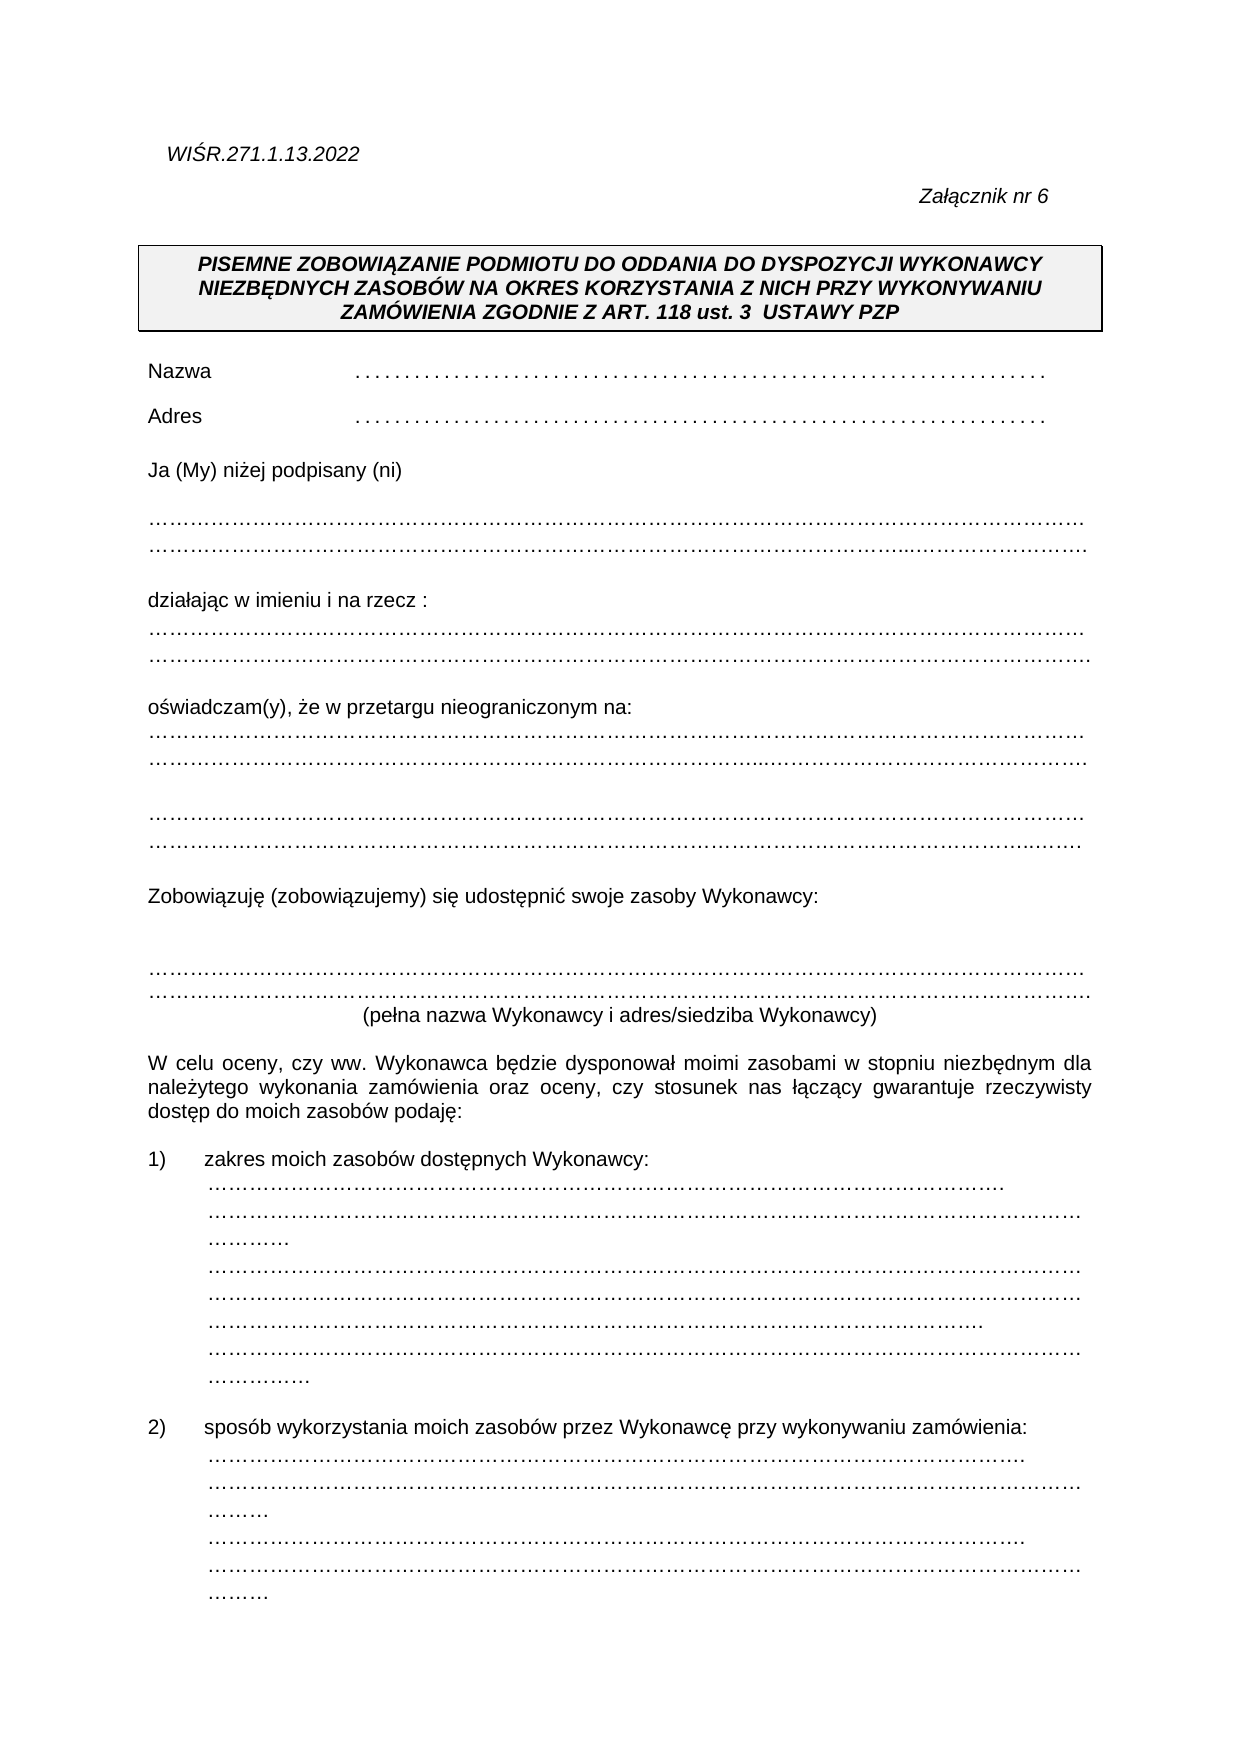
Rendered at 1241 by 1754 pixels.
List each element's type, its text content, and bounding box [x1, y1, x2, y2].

text działając w imieniu i na rzecz : ………………………………………………………………………………………………………………………………………………………………………………………………………………………………………………. [148, 588, 1092, 667]
text (pełna nazwa Wykonawcy i adres/siedziba Wykonawcy) [148, 1003, 1092, 1027]
table_header ...................................................................... [347, 339, 1100, 383]
text …………………………………………………………………………………………………….………………………………………………………………………………………………………………………… [207, 1171, 1092, 1250]
table_cell ...................................................................... [347, 383, 1100, 427]
text ………………………………………………………………………………………………………………………………………………………………………………………………………………………………………………. [148, 955, 1092, 1003]
text ……………………………………………………………………………………………………….……………………………………………………………………………………………………………………… [207, 1442, 1092, 1521]
text WIŚR.271.1.13.2022 [148, 142, 1092, 166]
text W celu oceny, czy ww. Wykonawca będzie dysponował moimi zasobami w stopniu niezbędnym dla należytego wykonania zamówienia oraz oceny, czy stosunek nas łączący gwarantuje rzeczywisty dostęp do moich zasobów podaję: [148, 1051, 1092, 1123]
list zakres moich zasobów dostępnych Wykonawcy: [148, 1147, 1092, 1171]
text ……………………………………………………………………………………………………………………………………………………………………………………………………...………………………………………. [148, 718, 1092, 770]
text Załącznik nr 6 [148, 184, 1092, 208]
text ………………………………………………………………………………………………….…………………………………………………………………………………………………………………………… [207, 1308, 1092, 1387]
text ……………………………………………………………………………………………………….……………………………………………………………………………………………………………………… [207, 1525, 1092, 1604]
text ………………………………………………………………………………………………………………………………………………………………………………………………………………………………………..……. [148, 801, 1092, 852]
text Ja (My) niżej podpisany (ni) [148, 458, 1092, 482]
text Zobowiązuję (zobowiązujemy) się udostępnić swoje zasoby Wykonawcy: [148, 883, 1092, 907]
table_cell Adres [140, 383, 347, 427]
text ………………………………………………………………………………………………………………………………………………………………………………………………………………………...……………………. [148, 506, 1092, 557]
list sposób wykorzystania moich zasobów przez Wykonawcę przy wykonywaniu zamówienia: [148, 1415, 1092, 1439]
text ……………………………………………………………………………………………………………………………………………………………………………………………………………………………… [207, 1253, 1092, 1305]
text oświadczam(y), że w przetargu nieograniczonym na: [148, 694, 1092, 718]
subtitle PISEMNE ZOBOWIĄZANIE PODMIOTU DO ODDANIA DO DYSPOZYCJI WYKONAWCY NIEZBĘDNYCH ZASOBÓW NA OKRES KORZYSTANIA Z NICH PRZY WYKONYWANIU ZAMÓWIENIA ZGODNIE Z ART. 118 ust. 3 USTAWY PZP [139, 246, 1101, 330]
table_header Nazwa [140, 339, 347, 383]
